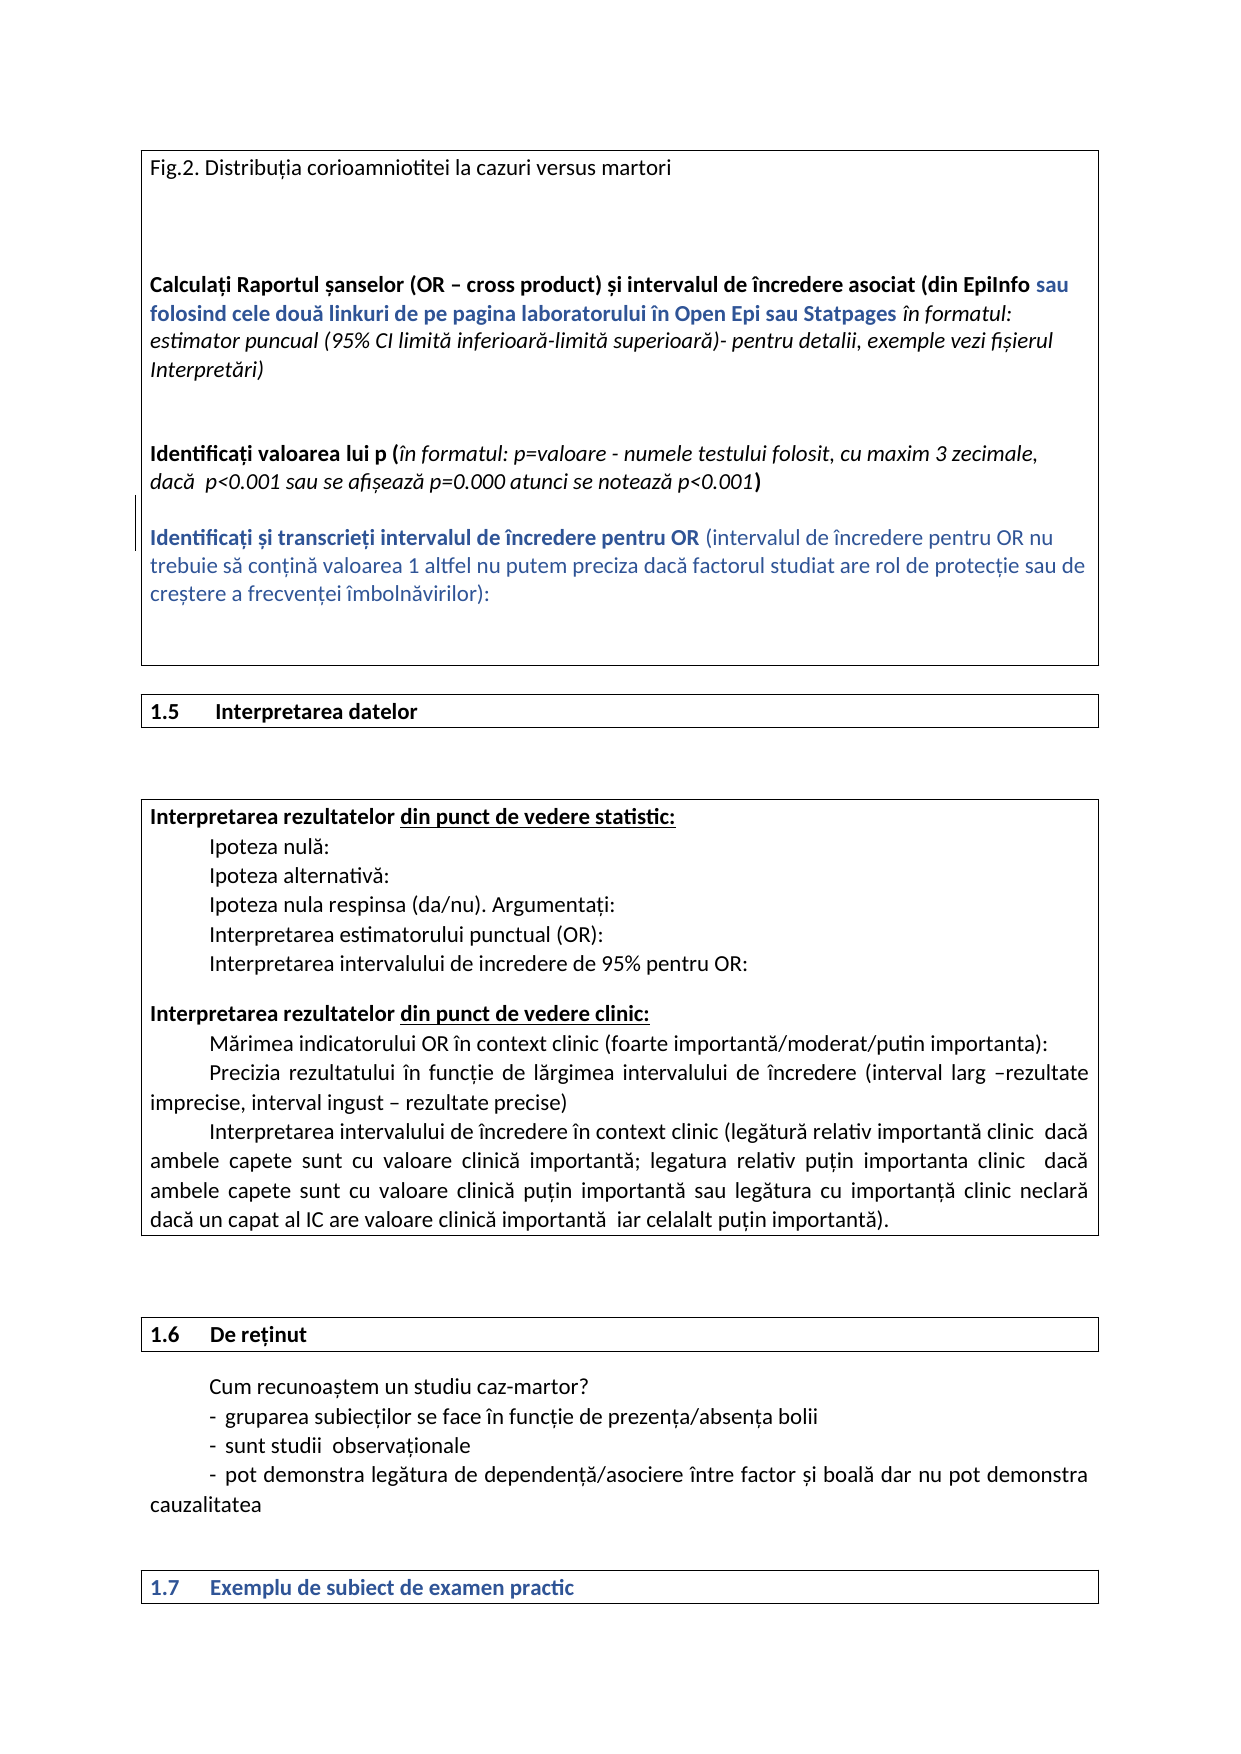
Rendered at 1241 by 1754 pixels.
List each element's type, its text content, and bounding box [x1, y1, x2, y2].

text Calculați Raportul şanselor (OR – cross product) și intervalul de încredere asociat (din EpiInfo sau folosind cele două linkuri de pe pagina laboratorului în Open Epi sau Statpages în formatul: estimator puncual (95% CI limită inferioară-limită superioară)- pentru detalii, exemple vezi fișierul Interpretări) [142, 267, 1098, 383]
text Interpretarea intervalului de incredere de 95% pentru OR: [142, 946, 1098, 977]
text Ipoteza alternativă: [142, 858, 1098, 887]
text Identificați valoarea lui p (în formatul: p=valoare - numele testului folosit, cu maxim 3 zecimale, dacă p<0.001 sau se afișează p=0.000 atunci se notează p<0.001) [150, 439, 1090, 495]
text Ipoteza nulă: [142, 829, 1098, 858]
text Precizia rezultatului în funcție de lărgimea intervalului de încredere (interval larg –rezultate imprecise, interval ingust – rezultate precise) [142, 1055, 1098, 1114]
text Mărimea indicatorului OR în context clinic (foarte importantă/moderat/putin importanta): [142, 1026, 1098, 1055]
text Fig.2. Distribuția corioamniotitei la cazuri versus martori [142, 151, 1098, 181]
text Identificați și transcrieți intervalul de încredere pentru OR (intervalul de încredere pentru OR nu trebuie să conțină valoarea 1 altfel nu putem preciza dacă factorul studiat are rol de protecție sau de creștere a frecvenței îmbolnăvirilor): [150, 523, 1090, 607]
text Interpretarea estimatorului punctual (OR): [142, 917, 1098, 946]
text Interpretarea intervalului de încredere în context clinic (legătură relativ importantă clinic dacă ambele capete sunt cu valoare clinică importantă; legatura relativ puțin importanta clinic dacă ambele capete sunt cu valoare clinică puțin importantă sau legătura cu importanță clinic neclară dacă un capat al IC are valoare clinică importantă iar celalalt puțin importantă). [142, 1114, 1098, 1235]
subtitle Interpretarea rezultatelor din punct de vedere statistic: [142, 800, 1098, 829]
text - sunt studii observaționale [150, 1431, 1090, 1459]
subtitle De reținut [142, 1318, 1098, 1351]
text - gruparea subiecților se face în funcție de prezența/absența bolii [150, 1402, 1090, 1430]
text Cum recunoaştem un studiu caz-martor? [150, 1372, 1090, 1400]
text Ipoteza nula respinsa (da/nu). Argumentați: [142, 887, 1098, 917]
subtitle Interpretarea rezultatelor din punct de vedere clinic: [142, 996, 1098, 1026]
subtitle Exemplu de subiect de examen practic [142, 1571, 1098, 1603]
text - pot demonstra legătura de dependență/asociere între factor și boală dar nu pot demonstra cauzalitatea [150, 1461, 1090, 1518]
subtitle Interpretarea datelor [142, 695, 1098, 727]
